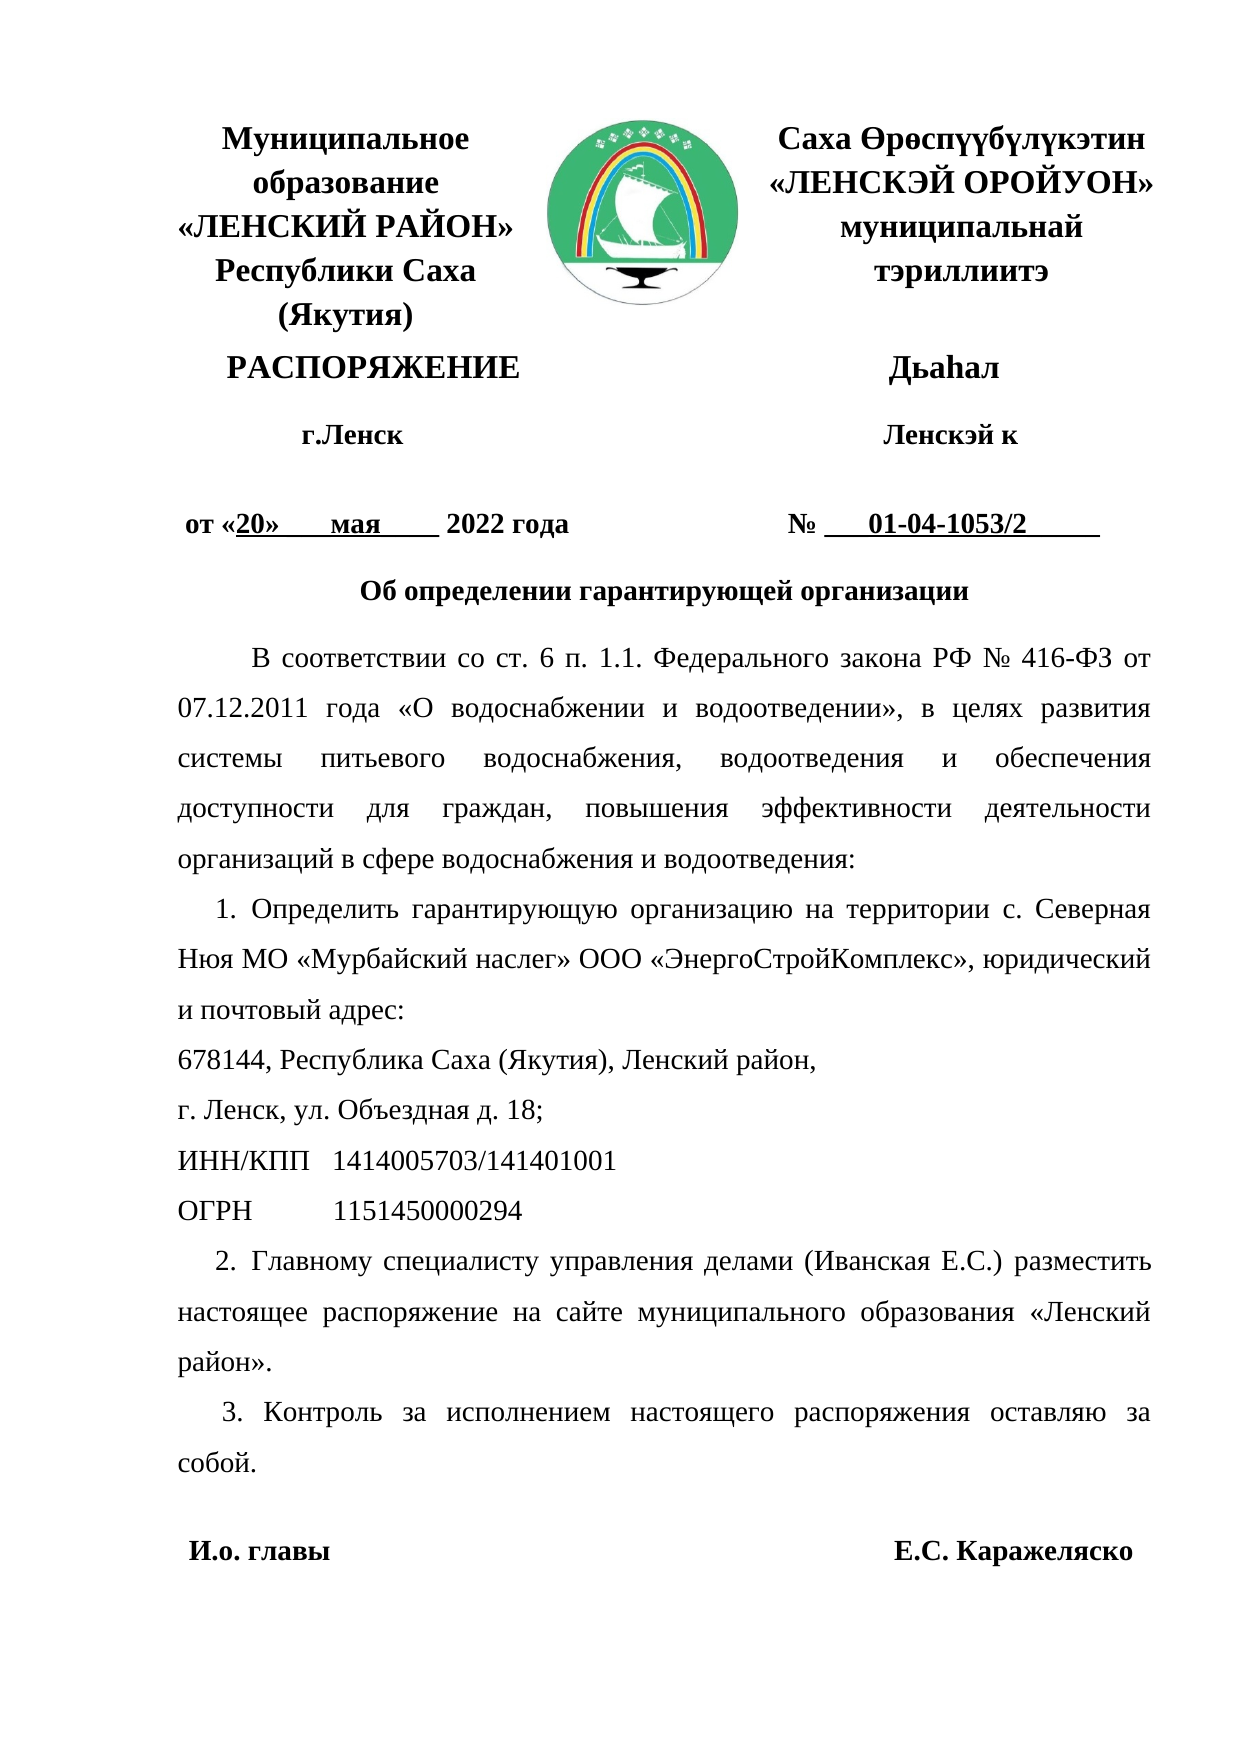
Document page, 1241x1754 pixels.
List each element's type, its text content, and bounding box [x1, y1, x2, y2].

text 678144, Республика Саха (Якутия), Ленский район, [177, 1042, 1152, 1076]
table_header Саха Өрөспүүбүлүкэтин «ЛЕНСКЭЙ ОРОЙУОН» муниципальнай тэриллиитэ [756, 118, 1167, 347]
list Главному специалисту управления делами (Иванская Е.С.) разместить настоящее распоряжение на сайте муниципального образования «Ленский район». [177, 1243, 1152, 1378]
table_cell г.Ленск [174, 417, 661, 468]
table_cell Дьаhал [661, 347, 1203, 417]
list Определить гарантирующую организацию на территории с. Северная Нюя МО «Мурбайский наслег» ООО «ЭнергоСтройКомплекс», юридический и почтовый адрес: [177, 891, 1152, 1025]
text г. Ленск, ул. Объездная д. 18; [177, 1092, 1152, 1126]
text ИНН/КПП 1414005703/141401001 [177, 1143, 1152, 1176]
table_header Е.С. Каражеляско [661, 1495, 1144, 1571]
text В соответствии со ст. 6 п. 1.1. Федерального закона РФ № 416-ФЗ от 07.12.2011 года «О водоснабжении и водоотведении», в целях развития системы питьевого водоснабжения, водоотведения и обеспечения доступности для граждан, повышения эффективности деятельности организаций в сфере водоснабжения и водоотведения: [177, 640, 1152, 874]
table_cell Ленскэй к [661, 417, 1203, 468]
text 3. Контроль за исполнением настоящего распоряжения оставляю за собой. [177, 1394, 1152, 1478]
table_header Муниципальное образование «ЛЕНСКИЙ РАЙОН» Республики Саха (Якутия) [163, 118, 529, 347]
table_header [529, 118, 756, 347]
picture [545, 118, 740, 306]
table_header И.о. главы [177, 1495, 661, 1571]
text Об определении гарантирующей организации [177, 573, 1152, 606]
table_cell от «20» ___мая____ 2022 года № ___01-04-1053/2_____ [174, 468, 1203, 573]
table_cell РАСПОРЯЖЕНИЕ [174, 347, 661, 417]
text ОГРН 1151450000294 [177, 1193, 1152, 1227]
